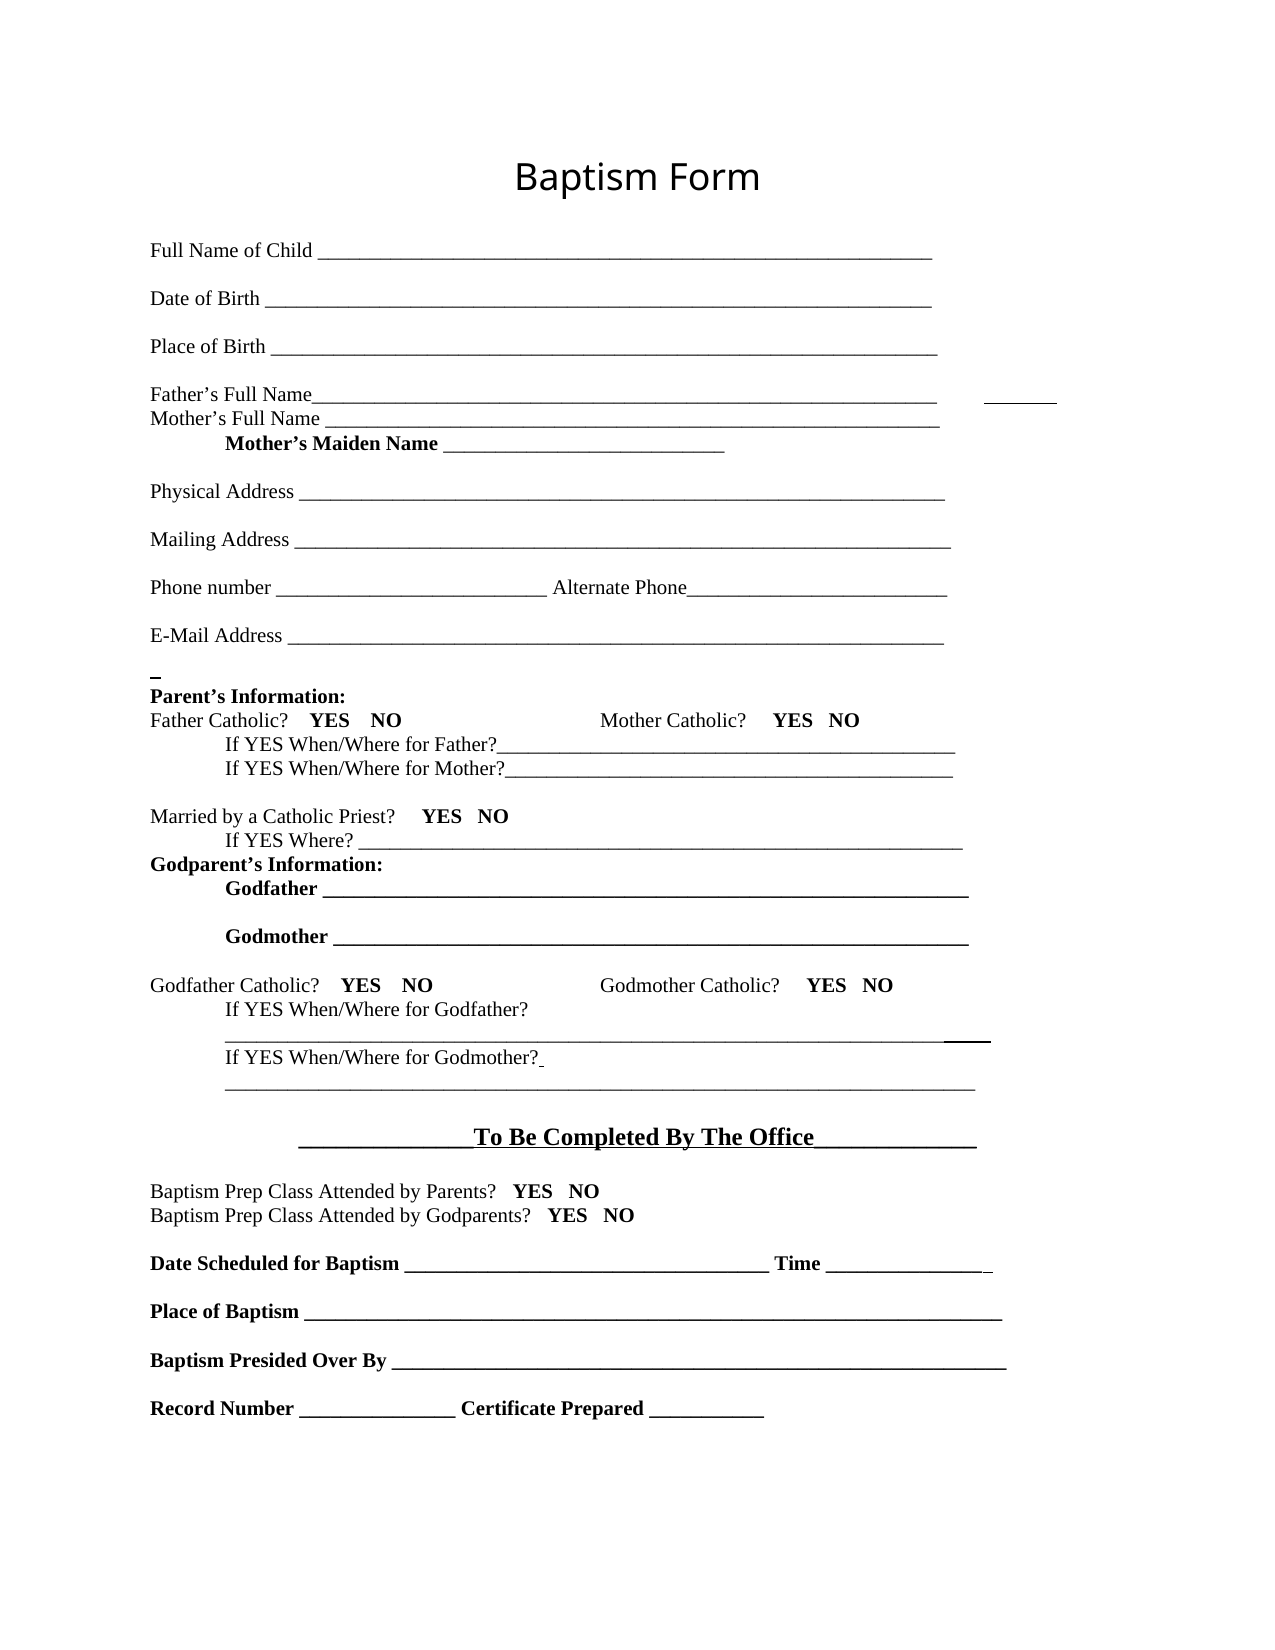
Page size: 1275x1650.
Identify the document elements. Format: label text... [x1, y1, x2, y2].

text Father Catholic? YES NO Mother Catholic? YES NO [150, 708, 1125, 732]
text If YES When/Where for Godmother? [150, 1045, 1125, 1069]
text Godparent’s Information: [150, 852, 1125, 876]
text Parent’s Information: [150, 684, 1125, 708]
text Mother’s Full Name ___________________________________________________________ Mother’s Maiden Name ___________________________ [150, 406, 1125, 454]
text Physical Address ______________________________________________________________ [150, 478, 1125, 503]
text ________________________________________________________________________ [150, 1069, 1125, 1093]
text E-Mail Address _______________________________________________________________ [150, 623, 1125, 647]
text Father’s Full Name____________________________________________________________ [150, 382, 1125, 406]
text Godmother _____________________________________________________________ [150, 924, 1125, 948]
text If YES Where? __________________________________________________________ [150, 828, 1125, 852]
text Married by a Catholic Priest? YES NO [150, 804, 1125, 828]
text Godfather Catholic? YES NO Godmother Catholic? YES NO [150, 973, 1125, 997]
text Baptism Prep Class Attended by Parents? YES NO [150, 1179, 1125, 1203]
text Baptism Form [150, 150, 1125, 201]
text Baptism Presided Over By ___________________________________________________________ [150, 1348, 1125, 1372]
text Godfather ______________________________________________________________ [150, 876, 1125, 900]
text Date Scheduled for Baptism ___________________________________ Time _______________ [150, 1251, 1125, 1275]
text Baptism Prep Class Attended by Godparents? YES NO [150, 1203, 1125, 1227]
text If YES When/Where for Father?____________________________________________ [150, 732, 1125, 756]
text If YES When/Where for Godfather? _____________________________________________________________________ [225, 997, 1125, 1045]
text If YES When/Where for Mother?___________________________________________ [150, 756, 1125, 780]
text Mailing Address _______________________________________________________________ [150, 527, 1125, 551]
text Record Number _______________ Certificate Prepared ___________ [150, 1396, 1125, 1420]
text Phone number __________________________ Alternate Phone_________________________ [150, 575, 1125, 599]
text Place of Baptism ___________________________________________________________________ [150, 1299, 1125, 1323]
text ______________To Be Completed By The Office_____________ [150, 1122, 1125, 1150]
text Full Name of Child ___________________________________________________________ [150, 238, 1125, 262]
text Place of Birth ________________________________________________________________ [150, 334, 1125, 358]
text Date of Birth ________________________________________________________________ [150, 286, 1125, 310]
